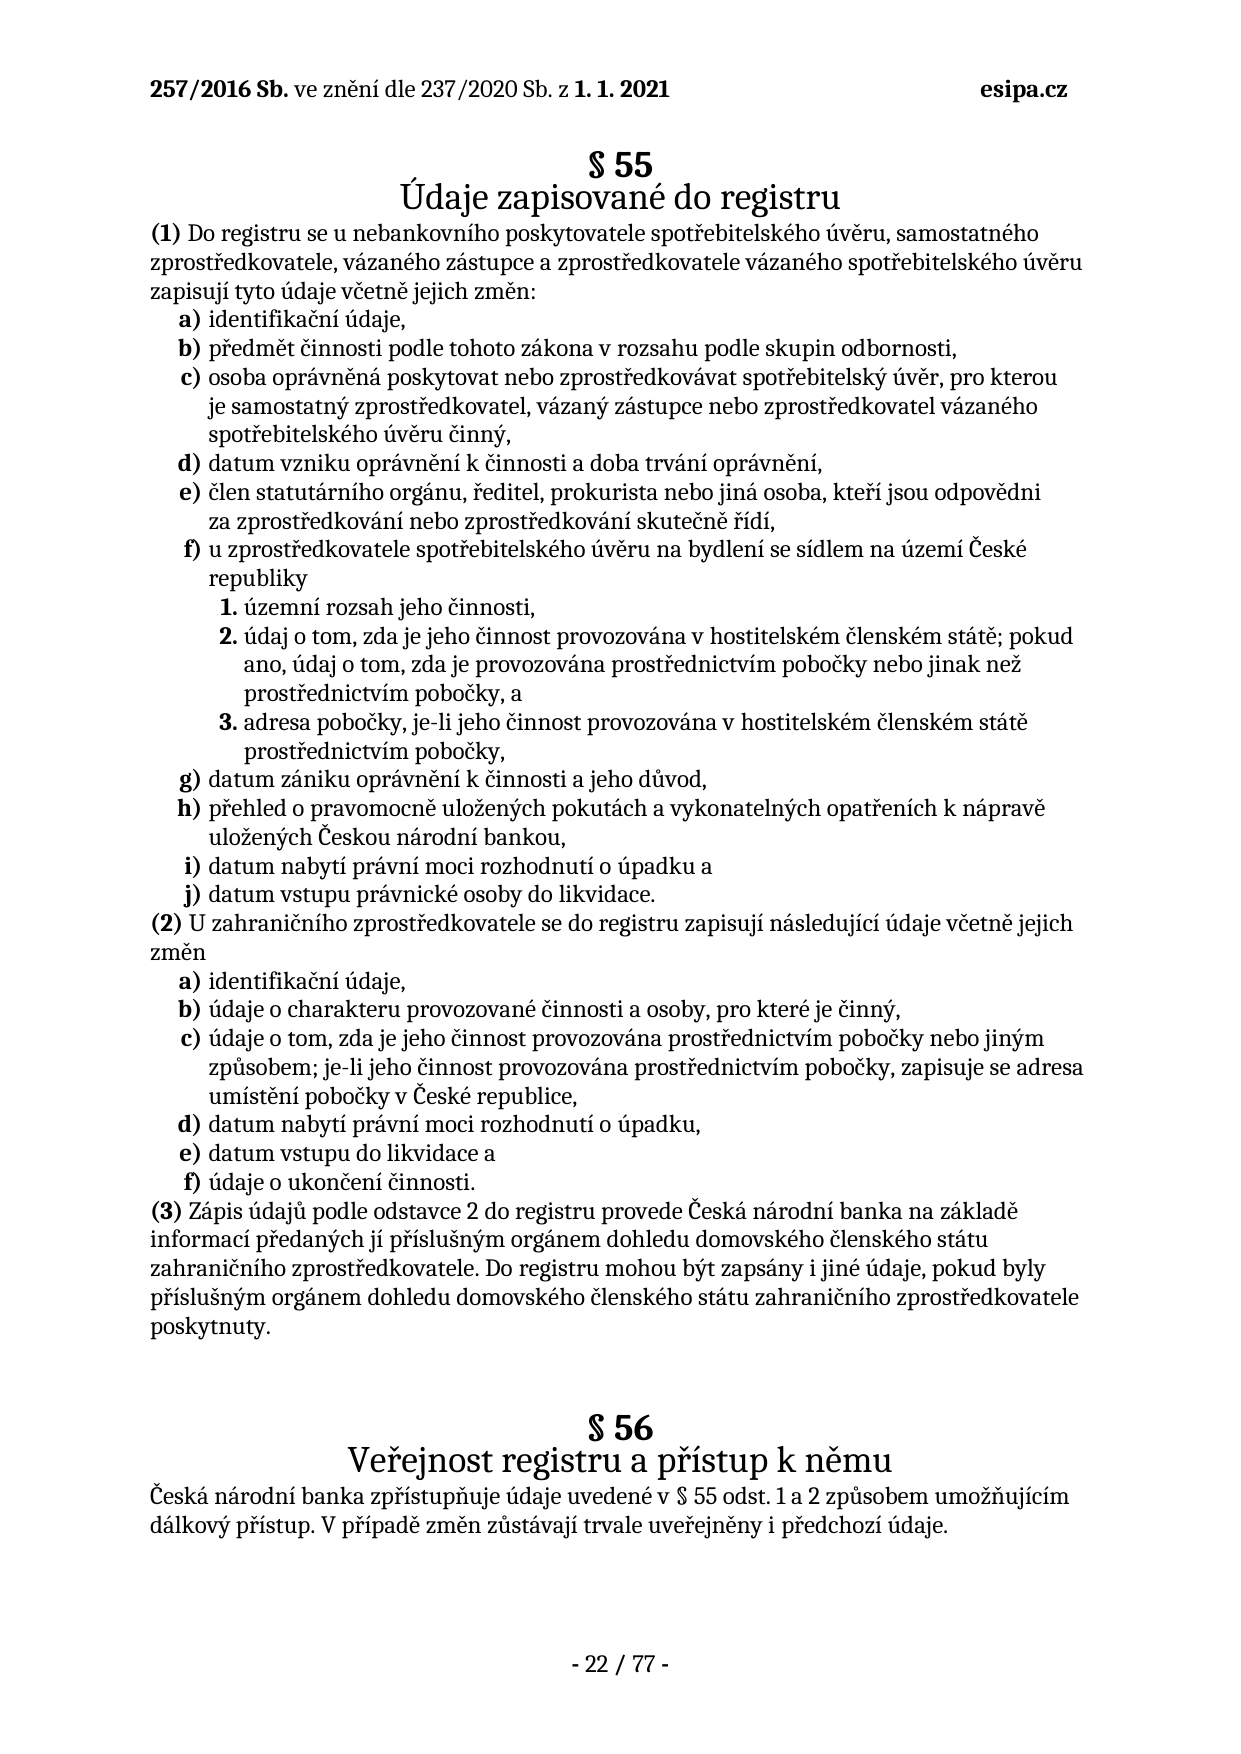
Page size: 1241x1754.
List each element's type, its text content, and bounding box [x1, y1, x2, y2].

text e) člen statutárního orgánu, ředitel, prokurista nebo jiná osoba, kteří jsou odpovědni za zprostředkování nebo zprostředkování skutečně řídí, [150, 478, 1090, 535]
text 1. územní rozsah jeho činnosti, [150, 593, 1090, 622]
text i) datum nabytí právní moci rozhodnutí o úpadku a [150, 852, 1090, 880]
text b) předmět činnosti podle tohoto zákona v rozsahu podle skupin odbornosti, [150, 334, 1090, 363]
text e) datum vstupu do likvidace a [150, 1139, 1090, 1168]
text a) identifikační údaje, [150, 967, 1090, 995]
subtitle § 55 -Údaje zapisované do registru [150, 150, 1090, 219]
text c) údaje o tom, zda je jeho činnost provozována prostřednictvím pobočky nebo jiným způsobem; je-li jeho činnost provozována prostřednictvím pobočky, zapisuje se adresa umístění pobočky v České republice, [150, 1024, 1090, 1110]
text Česká národní banka zpřístupňuje údaje uvedené v § 55 odst. 1 a 2 způsobem umožňujícím dálkový přístup. V případě změn zůstávají trvale uveřejněny i předchozí údaje. [150, 1482, 1090, 1540]
text a) identifikační údaje, [150, 305, 1090, 334]
subtitle § 56 -Veřejnost registru a přístup k němu [150, 1413, 1090, 1482]
text (3) Zápis údajů podle odstavce 2 do registru provede Česká národní banka na základě informací předaných jí příslušným orgánem dohledu domovského členského státu zahraničního zprostředkovatele. Do registru mohou být zapsány i jiné údaje, pokud byly příslušným orgánem dohledu domovského členského státu zahraničního zprostředkovatele poskytnuty. [150, 1197, 1090, 1340]
text g) datum zániku oprávnění k činnosti a jeho důvod, [150, 765, 1090, 794]
text (1) Do registru se u nebankovního poskytovatele spotřebitelského úvěru, samostatného zprostředkovatele, vázaného zástupce a zprostředkovatele vázaného spotřebitelského úvěru zapisují tyto údaje včetně jejich změn: [150, 219, 1090, 305]
text j) datum vstupu právnické osoby do likvidace. [150, 880, 1090, 909]
text 2. údaj o tom, zda je jeho činnost provozována v hostitelském členském státě; pokud ano, údaj o tom, zda je provozována prostřednictvím pobočky nebo jinak než prostřednictvím pobočky, a [150, 622, 1090, 708]
text h) přehled o pravomocně uložených pokutách a vykonatelných opatřeních k nápravě uložených Českou národní bankou, [150, 794, 1090, 852]
text d) datum nabytí právní moci rozhodnutí o úpadku, [150, 1110, 1090, 1139]
text 3. adresa pobočky, je-li jeho činnost provozována v hostitelském členském státě prostřednictvím pobočky, [150, 708, 1090, 765]
text f) údaje o ukončení činnosti. [150, 1168, 1090, 1197]
text f) u zprostředkovatele spotřebitelského úvěru na bydlení se sídlem na území České republiky [150, 535, 1090, 593]
text d) datum vzniku oprávnění k činnosti a doba trvání oprávnění, [150, 449, 1090, 478]
text c) osoba oprávněná poskytovat nebo zprostředkovávat spotřebitelský úvěr, pro kterou je samostatný zprostředkovatel, vázaný zástupce nebo zprostředkovatel vázaného spotřebitelského úvěru činný, [150, 363, 1090, 449]
text (2) U zahraničního zprostředkovatele se do registru zapisují následující údaje včetně jejich změn [150, 909, 1090, 967]
text b) údaje o charakteru provozované činnosti a osoby, pro které je činný, [150, 995, 1090, 1024]
